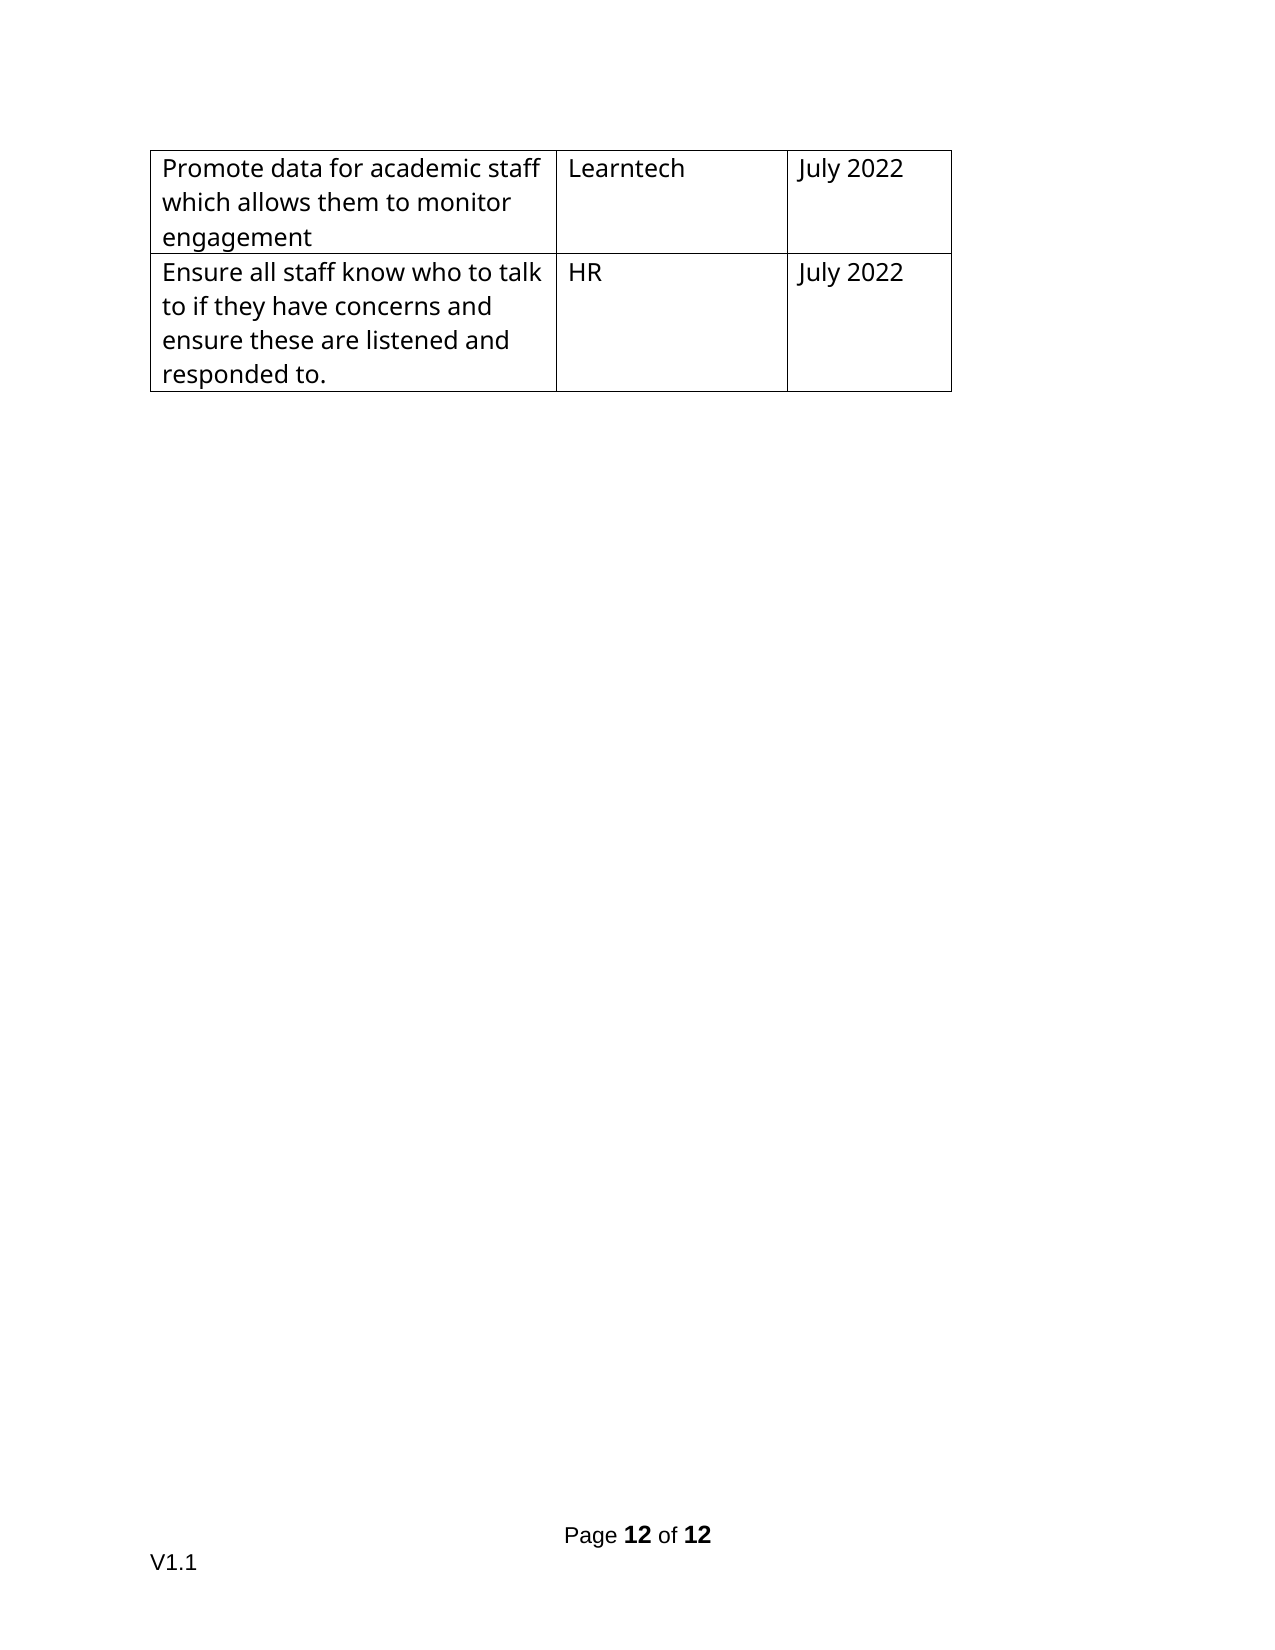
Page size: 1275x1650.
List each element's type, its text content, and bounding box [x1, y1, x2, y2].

table_cell Learntech [557, 151, 787, 253]
table_cell Promote data for academic staff which allows them to monitor engagement [151, 151, 556, 253]
table_cell July 2022 [788, 254, 951, 391]
table_cell July 2022 [788, 151, 951, 253]
table_cell Ensure all staff know who to talk to if they have concerns and ensure these are listened and responded to. [151, 254, 556, 391]
table_cell HR [557, 254, 787, 391]
